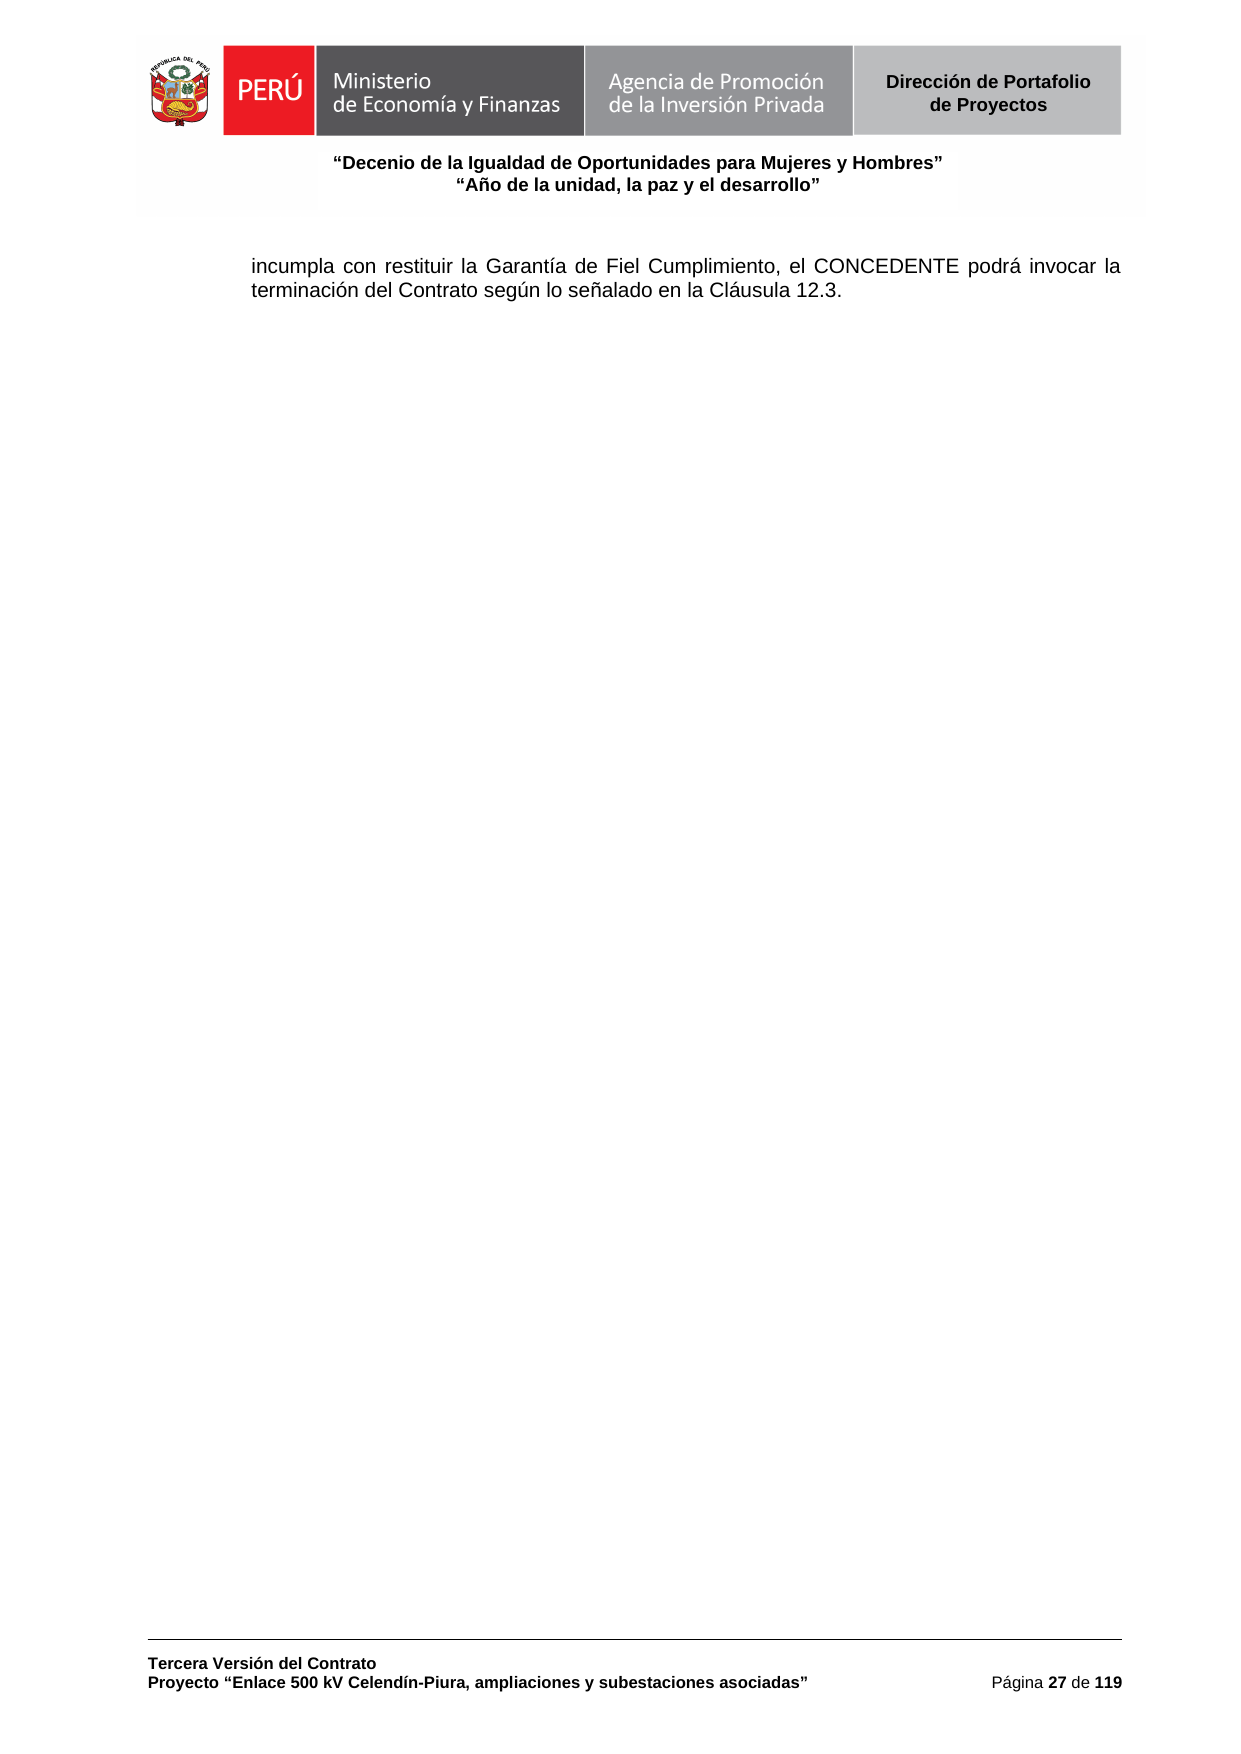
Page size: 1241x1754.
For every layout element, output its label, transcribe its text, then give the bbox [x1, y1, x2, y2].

picture [136, 35, 1146, 217]
